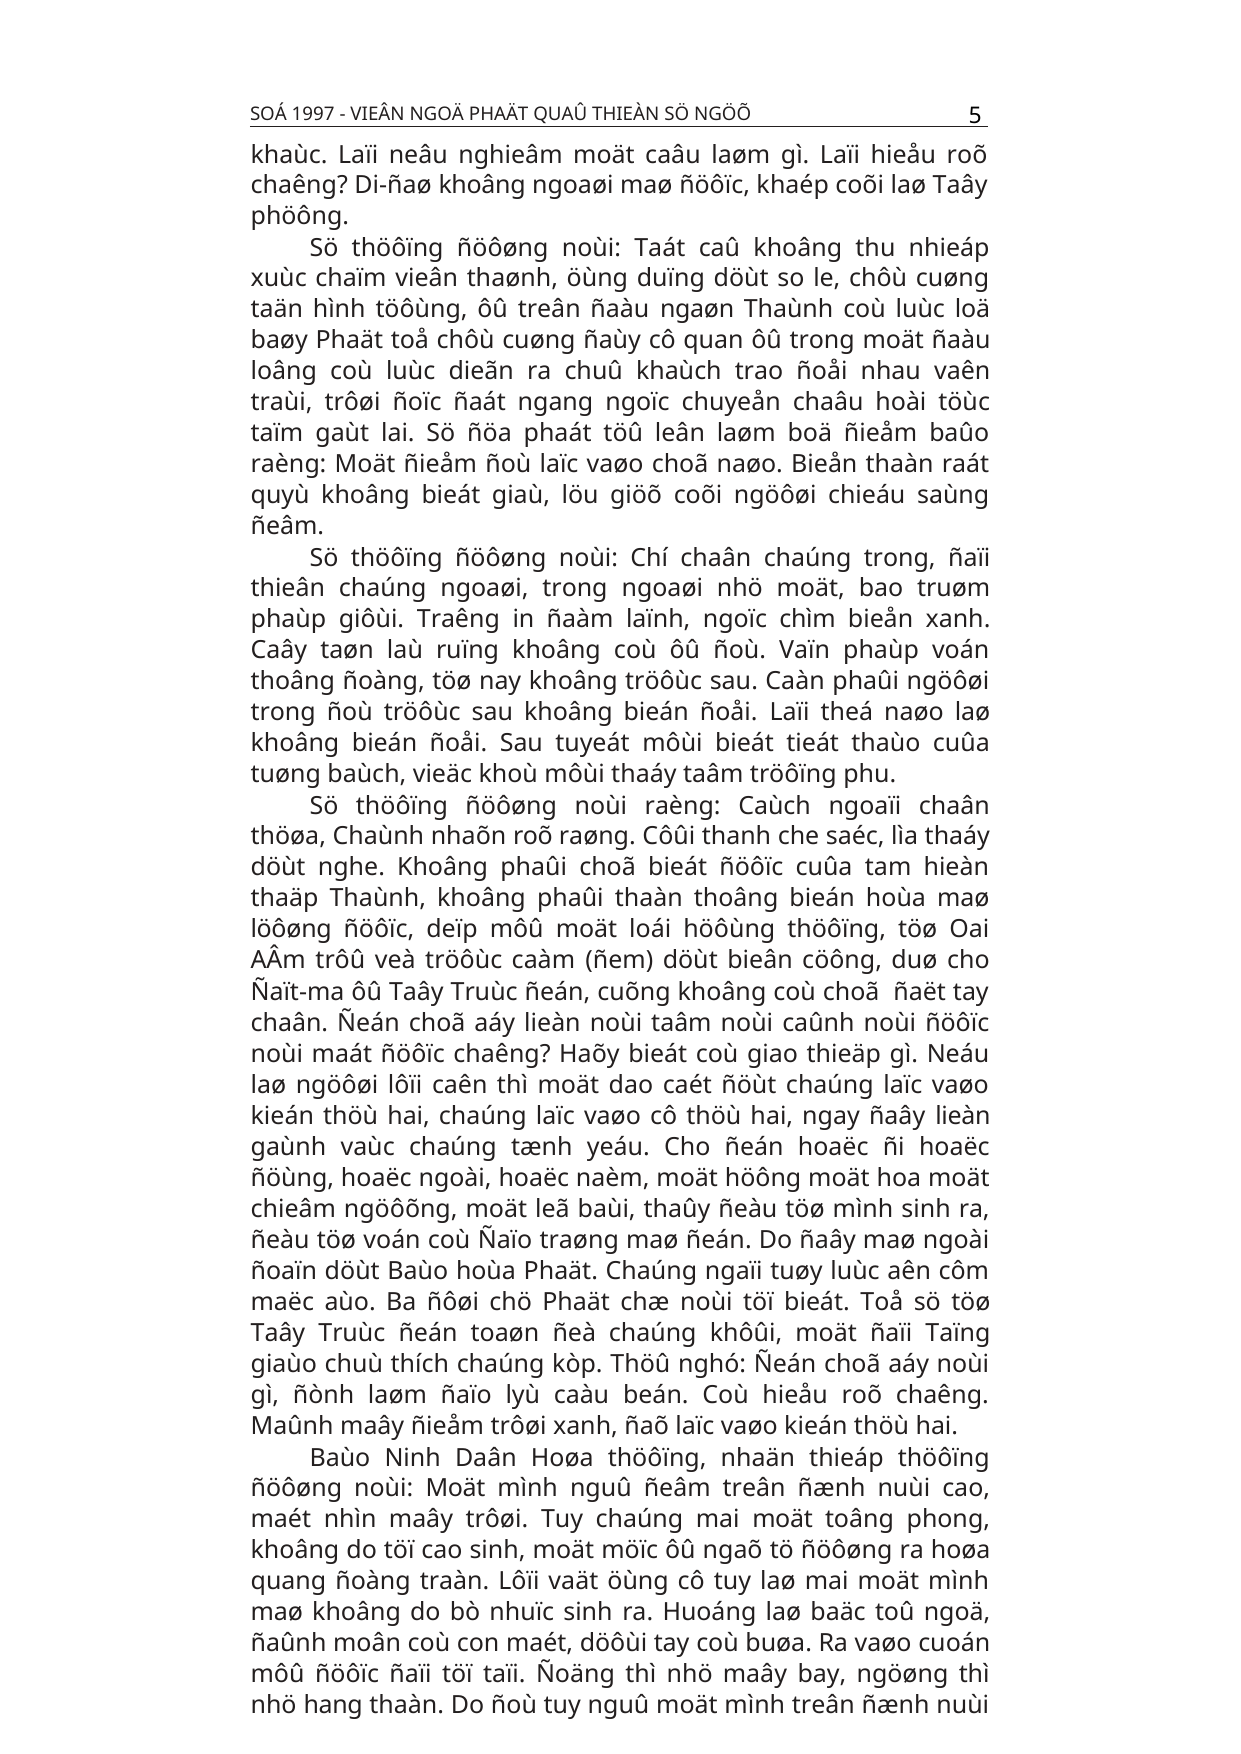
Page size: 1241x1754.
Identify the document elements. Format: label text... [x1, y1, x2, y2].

text Sö thöôïng ñöôøng noùi: Taát caû khoâng thu nhieáp xuùc chaïm vieân thaønh, öùng duïng döùt so le, chôù cuøng taän hình töôùng, ôû treân ñaàu ngaøn Thaùnh coù luùc loä baøy Phaät toå chôù cuøng ñaùy cô quan ôû trong moät ñaàu loâng coù luùc dieãn ra chuû khaùch trao ñoåi nhau vaên traùi, trôøi ñoïc ñaát ngang ngoïc chuyeån chaâu hoài töùc taïm gaùt lai. Sö ñöa phaát töû leân laøm boä ñieåm baûo raèng: Moät ñieåm ñoù laïc vaøo choã naøo. Bieån thaàn raát quyù khoâng bieát giaù, löu giöõ coõi ngöôøi chieáu saùng ñeâm. [250, 231, 990, 542]
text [250, 1442, 990, 1721]
text Sö thöôïng ñöôøng noùi: Chí chaân chaúng trong, ñaïi thieân chaúng ngoaøi, trong ngoaøi nhö moät, bao truøm phaùp giôùi. Traêng in ñaàm laïnh, ngoïc chìm bieån xanh. Caây taøn laù ruïng khoâng coù ôû ñoù. Vaïn phaùp voán thoâng ñoàng, töø nay khoâng tröôùc sau. Caàn phaûi ngöôøi trong ñoù tröôùc sau khoâng bieán ñoåi. Laïi theá naøo laø khoâng bieán ñoåi. Sau tuyeát môùi bieát tieát thaùo cuûa tuøng baùch, vieäc khoù môùi thaáy taâm tröôïng phu. [250, 542, 990, 790]
text Sö thöôïng ñöôøng noùi raèng: Caùch ngoaïi chaân thöøa, Chaùnh nhaõn roõ raøng. Côûi thanh che saéc, lìa thaáy döùt nghe. Khoâng phaûi choã bieát ñöôïc cuûa tam hieàn thaäp Thaùnh, khoâng phaûi thaàn thoâng bieán hoùa maø löôøng ñöôïc, deïp môû moät loái höôùng thöôïng, töø Oai AÂm trôû veà tröôùc caàm (ñem) döùt bieân cöông, duø cho Ñaït-ma ôû Taây Truùc ñeán, cuõng khoâng coù choã ñaët tay chaân. Ñeán choã aáy lieàn noùi taâm noùi caûnh noùi ñöôïc noùi maát ñöôïc chaêng? Haõy bieát coù giao thieäp gì. Neáu laø ngöôøi lôïi caên thì moät dao caét ñöùt chaúng laïc vaøo kieán thöù hai, chaúng laïc vaøo cô thöù hai, ngay ñaây lieàn gaùnh vaùc chaúng tænh yeáu. Cho ñeán hoaëc ñi hoaëc ñöùng, hoaëc ngoài, hoaëc naèm, moät höông moät hoa moät chieâm ngöôõng, moät leã baùi, thaûy ñeàu töø mình sinh ra, ñeàu töø voán coù Ñaïo traøng maø ñeán. Do ñaây maø ngoài ñoaïn döùt Baùo hoùa Phaät. Chaúng ngaïi tuøy luùc aên côm maëc aùo. Ba ñôøi chö Phaät chæ noùi töï bieát. Toå sö töø Taây Truùc ñeán toaøn ñeà chaúng khôûi, moät ñaïi Taïng giaùo chuù thích chaúng kòp. Thöû nghó: Ñeán choã aáy noùi gì, ñònh laøm ñaïo lyù caàu beán. Coù hieåu roõ chaêng. Maûnh maây ñieåm trôøi xanh, ñaõ laïc vaøo kieán thöù hai. [250, 790, 990, 1442]
text khaùc. Laïi neâu nghieâm moät caâu laøm gì. Laïi hieåu roõ chaêng? Di-ñaø khoâng ngoaøi maø ñöôïc, khaép coõi laø Taây phöông. [250, 138, 988, 231]
